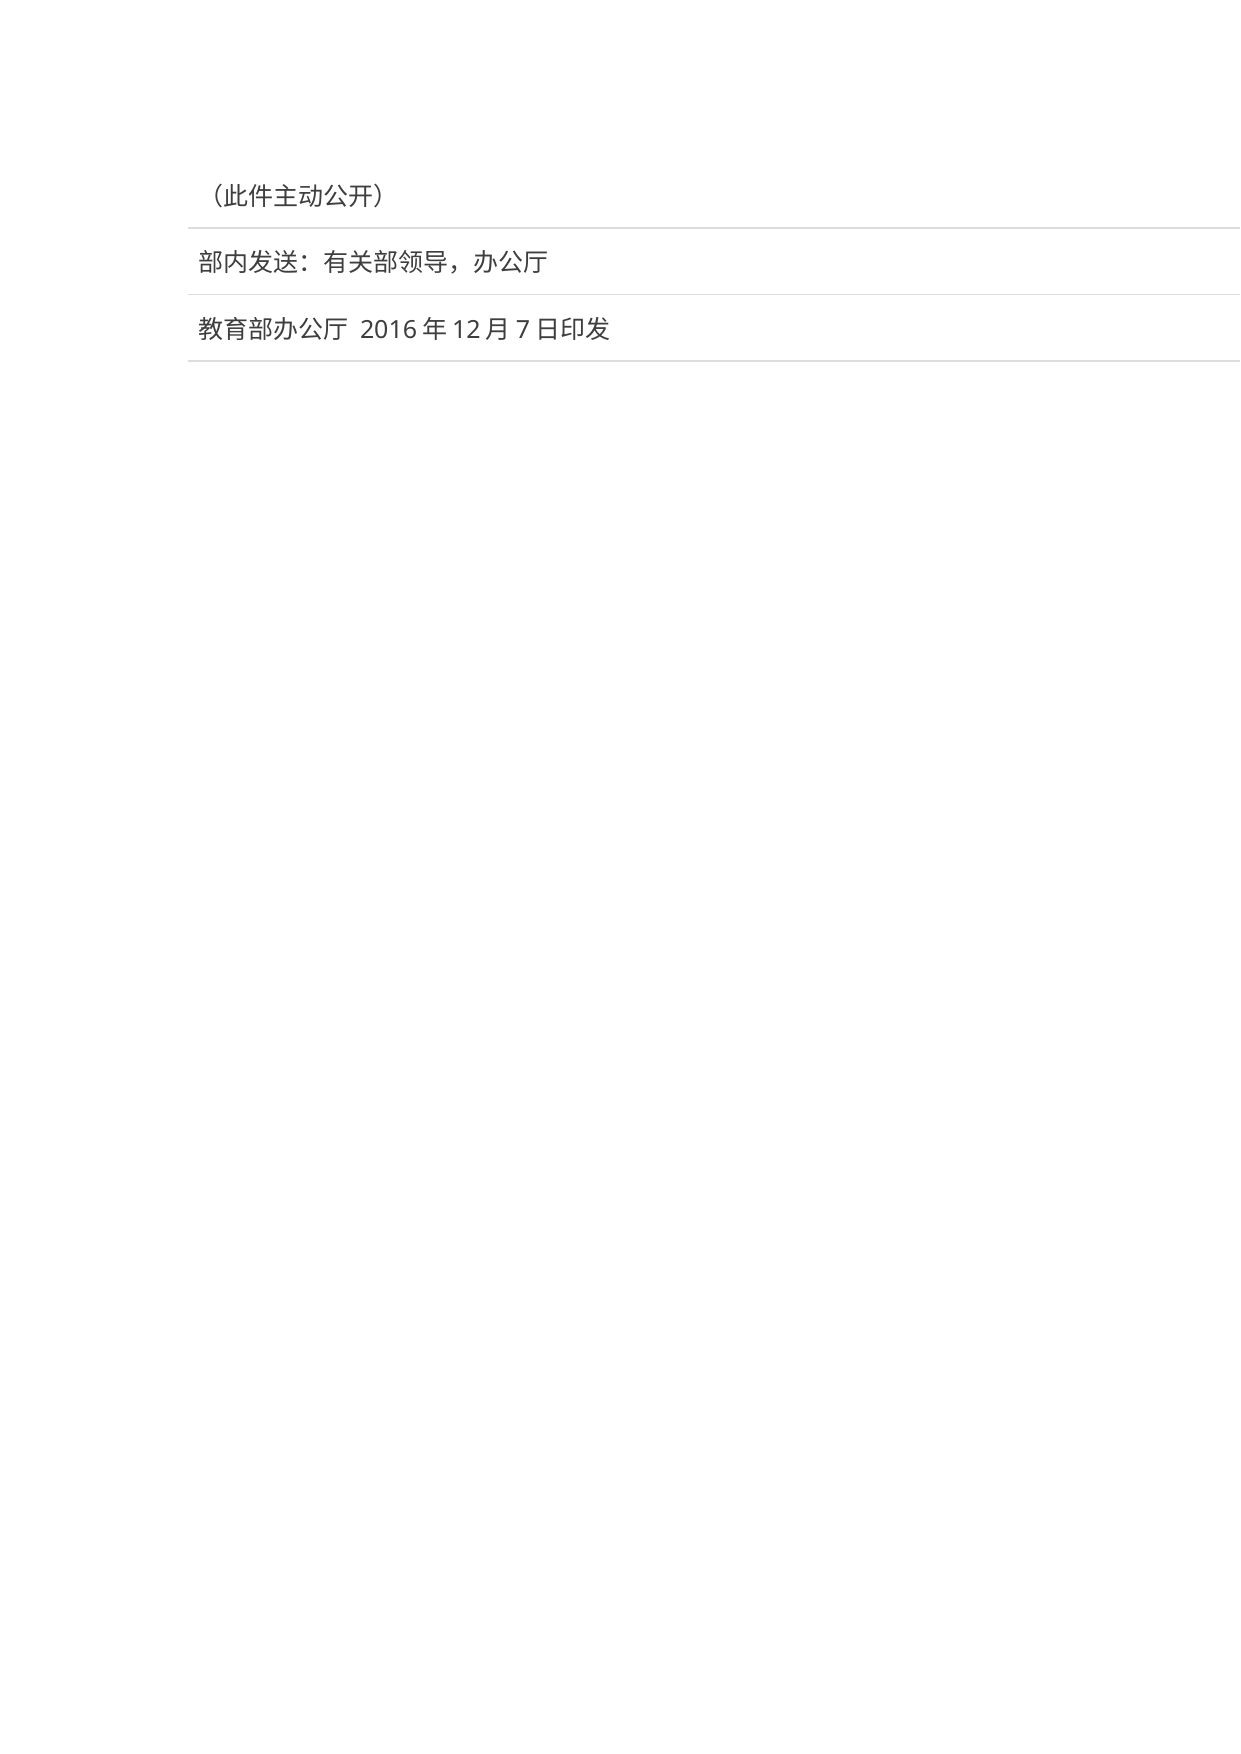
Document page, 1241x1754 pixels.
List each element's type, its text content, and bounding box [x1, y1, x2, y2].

table_header （此件主动公开） [188, 162, 1240, 227]
table_cell 部内发送：有关部领导，办公厅 [188, 229, 1240, 293]
table_cell 教育部办公厅 2016年12月7日印发 [188, 295, 1240, 360]
